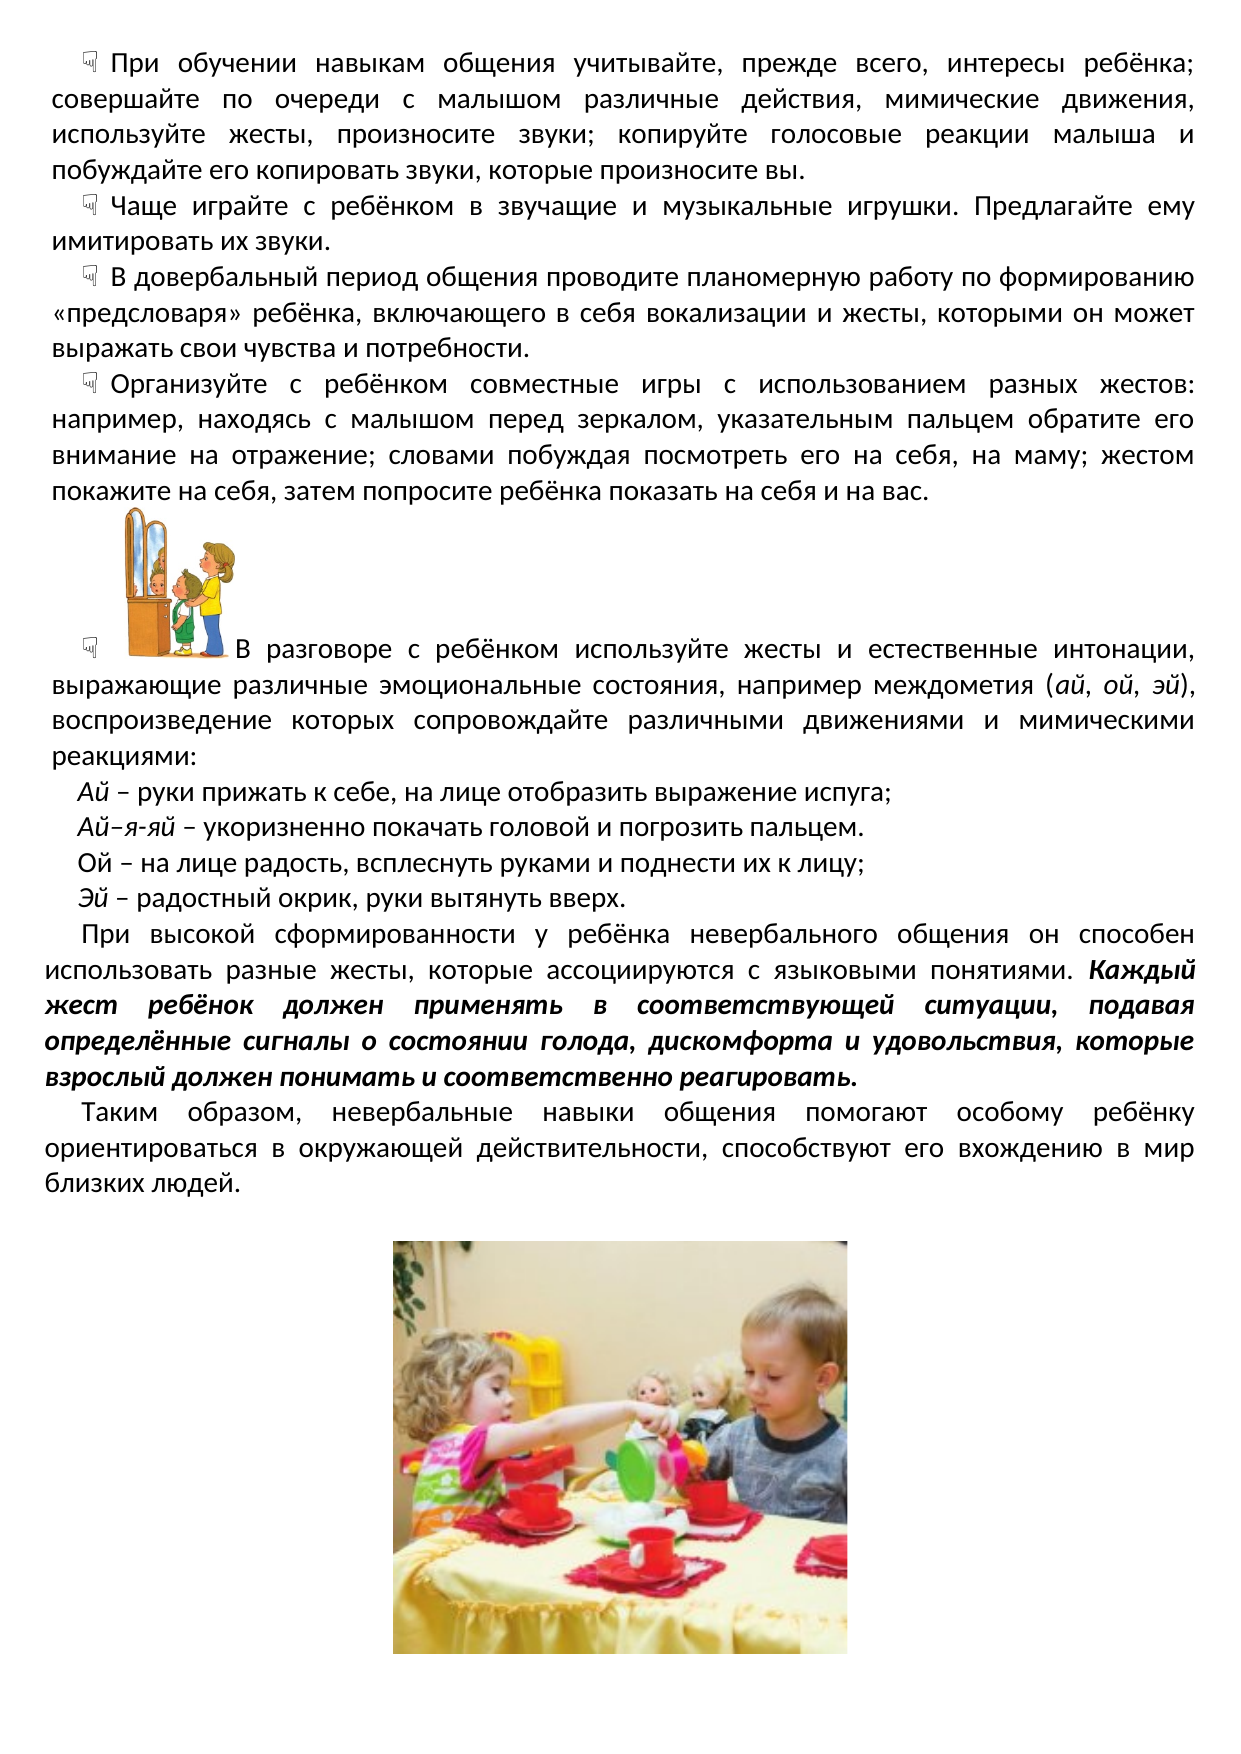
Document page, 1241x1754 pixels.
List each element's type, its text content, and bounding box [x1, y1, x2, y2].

picture [123, 507, 235, 659]
picture [393, 1241, 848, 1654]
list Чаще играйте с ребёнком в звучащие и музыкальные игрушки. Предлагайте ему имитировать их звуки. [51, 187, 1196, 258]
list Ой – на лице радость, всплеснуть руками и поднести их к лицу; [77, 844, 1196, 879]
text При высокой сформированности у ребёнка невербального общения он способен использовать разные жесты, которые ассоциируются с языковыми понятиями. Каждый жест ребёнок должен применять в соответствующей ситуации, подавая определённые сигналы о состоянии голода, дискомфорта и удовольствия, которые взрослый должен понимать и соответственно реагировать. [44, 915, 1196, 1093]
list Ай – руки прижать к себе, на лице отобразить выражение испуга; [77, 773, 1196, 808]
list Организуйте с ребёнком совместные игры с использованием разных жестов: например, находясь с малышом перед зеркалом, указательным пальцем обратите его внимание на отражение; словами побуждая посмотреть его на себя, на маму; жестом покажите на себя, затем попросите ребёнка показать на себя и на вас. [51, 365, 1196, 507]
text Таким образом, невербальные навыки общения помогают особому ребёнку ориентироваться в окружающей действительности, способствуют его вхождению в мир близких людей. [44, 1093, 1196, 1200]
list В довербальный период общения проводите планомерную работу по формированию «предсловаря» ребёнка, включающего в себя вокализации и жесты, которыми он может выражать свои чувства и потребности. [51, 258, 1196, 365]
list В разговоре с ребёнком используйте жесты и естественные интонации, выражающие различные эмоциональные состояния, например междометия (ай, ой, эй), воспроизведение которых сопровождайте различными движениями и мимическими реакциями: [51, 507, 1196, 773]
list Эй – радостный окрик, руки вытянуть вверх. [77, 879, 1196, 915]
list При обучении навыкам общения учитывайте, прежде всего, интересы ребёнка; совершайте по очереди с малышом различные действия, мимические движения, используйте жесты, произносите звуки; копируйте голосовые реакции малыша и побуждайте его копировать звуки, которые произносите вы. [51, 44, 1196, 187]
list Ай–я-яй – укоризненно покачать головой и погрозить пальцем. [77, 808, 1196, 844]
